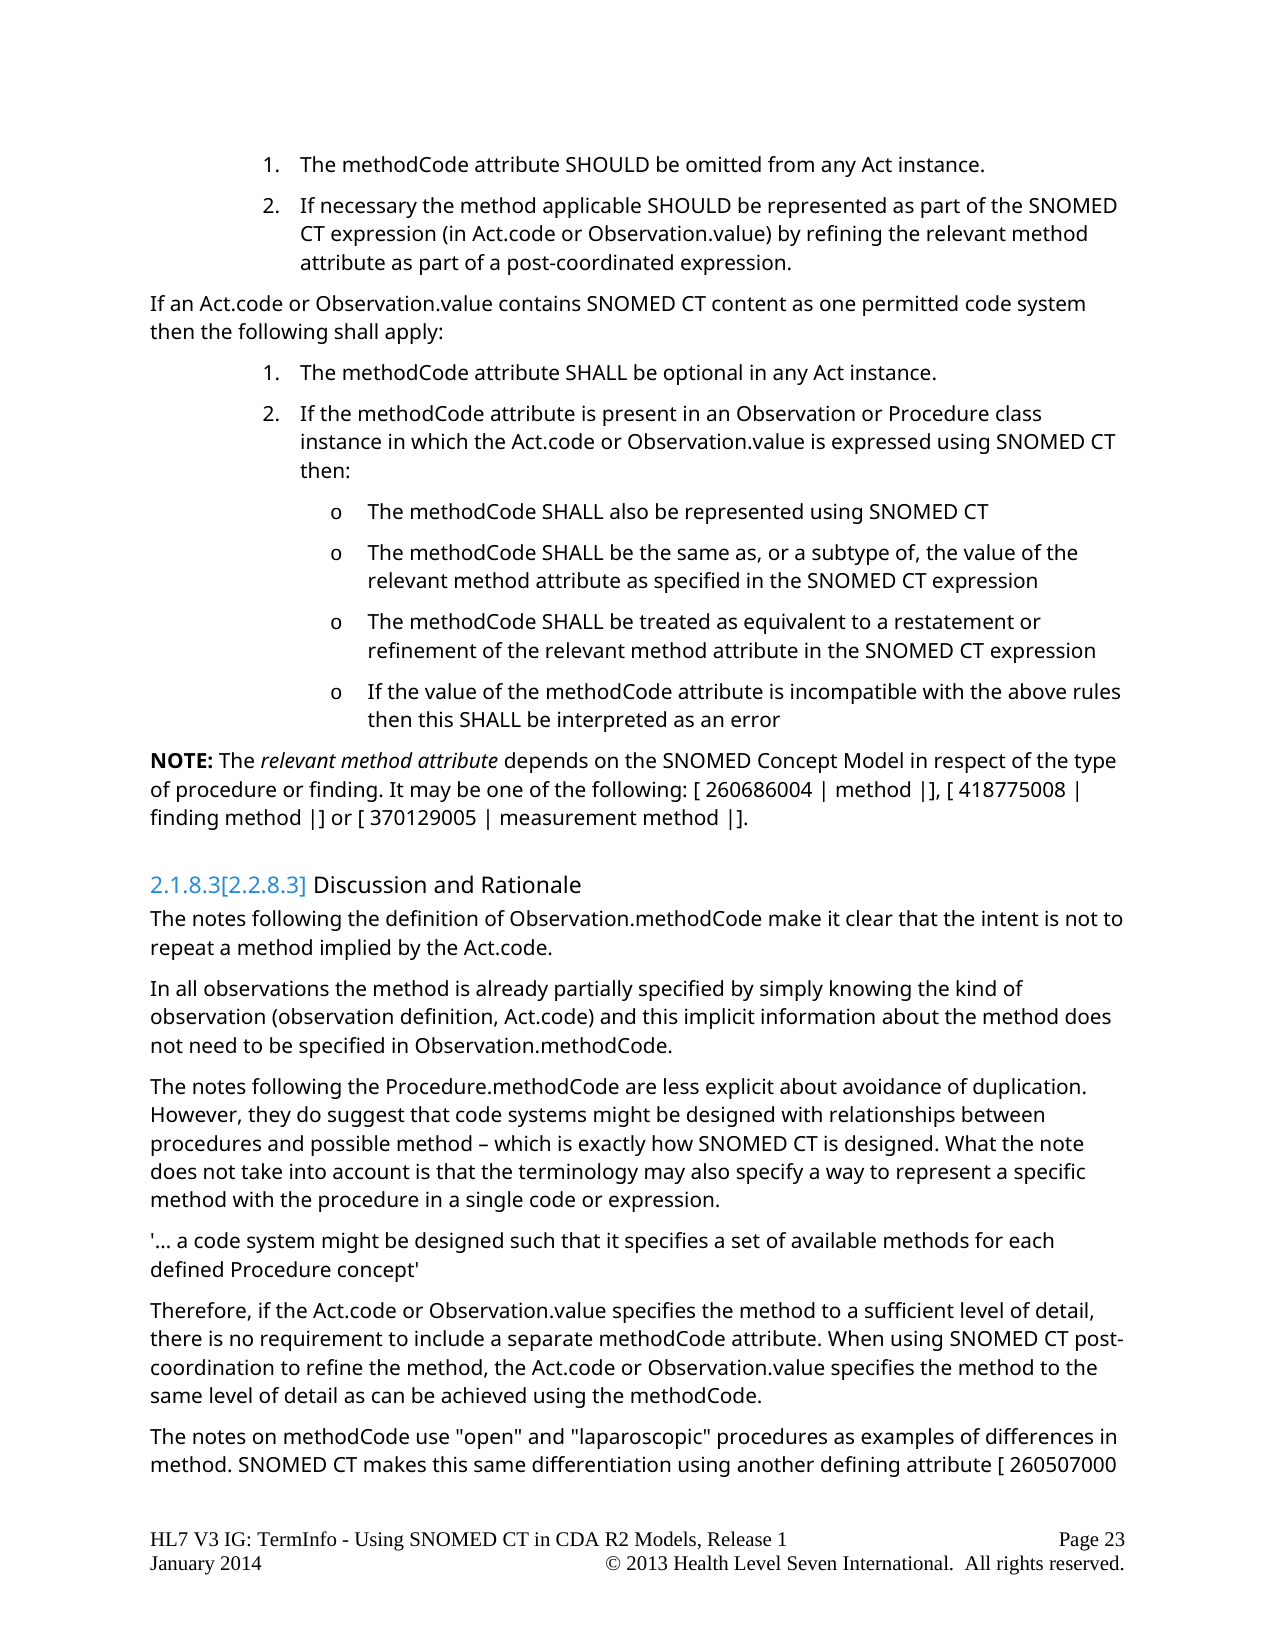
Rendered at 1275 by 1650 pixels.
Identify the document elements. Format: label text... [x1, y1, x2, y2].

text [150, 1422, 1125, 1479]
text The notes following the Procedure.methodCode are less explicit about avoidance of duplication. However, they do suggest that code systems might be designed with relationships between procedures and possible method – which is exactly how SNOMED CT is designed. What the note does not take into account is that the terminology may also specify a way to represent a specific method with the procedure in a single code or expression. [150, 1072, 1125, 1214]
text If an Act.code or Observation.value contains SNOMED CT content as one permitted code system then the following shall apply: [150, 289, 1125, 346]
subtitle Discussion and Rationale [150, 869, 1125, 900]
text In all observations the method is already partially specified by simply knowing the kind of observation (observation definition, Act.code) and this implicit information about the method does not need to be specified in Observation.methodCode. [150, 974, 1125, 1059]
list If the methodCode attribute is present in an Observation or Procedure class instance in which the Act.code or Observation.value is expressed using SNOMED CT then: [262, 399, 1125, 484]
text Therefore, if the Act.code or Observation.value specifies the method to a sufficient level of detail, there is no requirement to include a separate methodCode attribute. When using SNOMED CT post-coordination to refine the method, the Act.code or Observation.value specifies the method to the same level of detail as can be achieved using the methodCode. [150, 1296, 1125, 1409]
text '… a code system might be designed such that it specifies a set of available methods for each defined Procedure concept' [150, 1226, 1125, 1283]
list The methodCode SHALL be treated as equivalent to a restatement or refinement of the relevant method attribute in the SNOMED CT expression [330, 607, 1125, 664]
text NOTE: The relevant method attribute depends on the SNOMED Concept Model in respect of the type of procedure or finding. It may be one of the following: [ 260686004 | method |], [ 418775008 | finding method |] or [ 370129005 | measurement method |]. [150, 746, 1125, 832]
text The notes following the definition of Observation.methodCode make it clear that the intent is not to repeat a method implied by the Act.code. [150, 904, 1125, 961]
list If necessary the method applicable SHOULD be represented as part of the SNOMED CT expression (in Act.code or Observation.value) by refining the relevant method attribute as part of a post-coordinated expression. [262, 191, 1125, 276]
list The methodCode attribute SHOULD be omitted from any Act instance. [262, 150, 1125, 178]
list The methodCode attribute SHALL be optional in any Act instance. [262, 358, 1125, 387]
list The methodCode SHALL also be represented using SNOMED CT [330, 497, 1125, 525]
list If the value of the methodCode attribute is incompatible with the above rules then this SHALL be interpreted as an error [330, 677, 1125, 734]
list The methodCode SHALL be the same as, or a subtype of, the value of the relevant method attribute as specified in the SNOMED CT expression [330, 538, 1125, 595]
